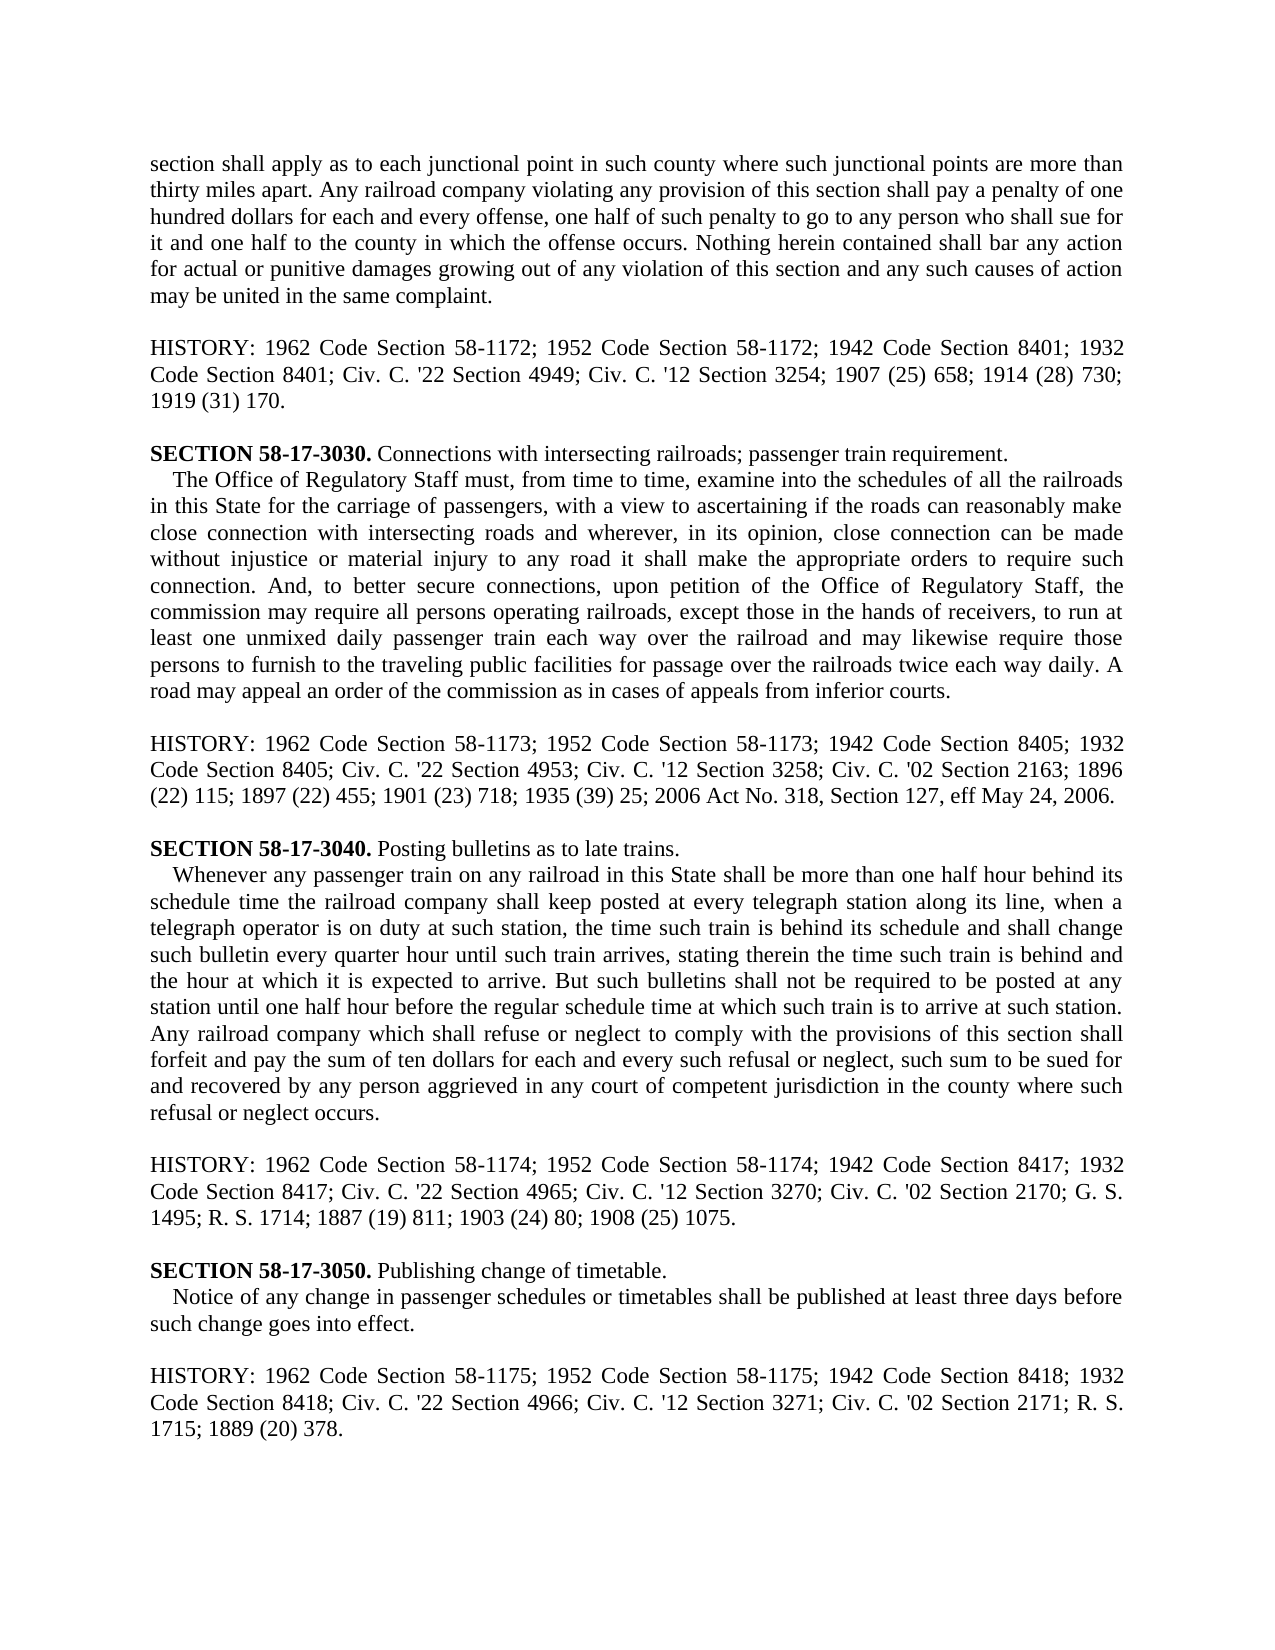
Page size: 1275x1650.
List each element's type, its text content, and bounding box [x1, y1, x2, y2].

text HISTORY: 1962 Code Section 58-1175; 1952 Code Section 58-1175; 1942 Code Section 8418; 1932 Code Section 8418; Civ. C. '22 Section 4966; Civ. C. '12 Section 3271; Civ. C. '02 Section 2171; R. S. 1715; 1889 (20) 378. [150, 1362, 1125, 1441]
text HISTORY: 1962 Code Section 58-1172; 1952 Code Section 58-1172; 1942 Code Section 8401; 1932 Code Section 8401; Civ. C. '22 Section 4949; Civ. C. '12 Section 3254; 1907 (25) 658; 1914 (28) 730; 1919 (31) 170. [150, 334, 1125, 413]
text Notice of any change in passenger schedules or timetables shall be published at least three days before such change goes into effect. [150, 1283, 1125, 1336]
text SECTION 58-17-3040. Posting bulletins as to late trains. [150, 835, 1125, 862]
text The Office of Regulatory Staff must, from time to time, examine into the schedules of all the railroads in this State for the carriage of passengers, with a view to ascertaining if the roads can reasonably make close connection with intersecting roads and wherever, in its opinion, close connection can be made without injustice or material injury to any road it shall make the appropriate orders to require such connection. And, to better secure connections, upon petition of the Office of Regulatory Staff, the commission may require all persons operating railroads, except those in the hands of receivers, to run at least one unmixed daily passenger train each way over the railroad and may likewise require those persons to furnish to the traveling public facilities for passage over the railroads twice each way daily. A road may appeal an order of the commission as in cases of appeals from inferior courts. [150, 466, 1125, 703]
text Whenever any passenger train on any railroad in this State shall be more than one half hour behind its schedule time the railroad company shall keep posted at every telegraph station along its line, when a telegraph operator is on duty at such station, the time such train is behind its schedule and shall change such bulletin every quarter hour until such train arrives, stating therein the time such train is behind and the hour at which it is expected to arrive. But such bulletins shall not be required to be posted at any station until one half hour before the regular schedule time at which such train is to arrive at such station. Any railroad company which shall refuse or neglect to comply with the provisions of this section shall forfeit and pay the sum of ten dollars for each and every such refusal or neglect, such sum to be sued for and recovered by any person aggrieved in any court of competent jurisdiction in the county where such refusal or neglect occurs. [150, 862, 1125, 1125]
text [150, 150, 1125, 308]
text SECTION 58-17-3030. Connections with intersecting railroads; passenger train requirement. [150, 440, 1125, 466]
text HISTORY: 1962 Code Section 58-1174; 1952 Code Section 58-1174; 1942 Code Section 8417; 1932 Code Section 8417; Civ. C. '22 Section 4965; Civ. C. '12 Section 3270; Civ. C. '02 Section 2170; G. S. 1495; R. S. 1714; 1887 (19) 811; 1903 (24) 80; 1908 (25) 1075. [150, 1151, 1125, 1231]
text HISTORY: 1962 Code Section 58-1173; 1952 Code Section 58-1173; 1942 Code Section 8405; 1932 Code Section 8405; Civ. C. '22 Section 4953; Civ. C. '12 Section 3258; Civ. C. '02 Section 2163; 1896 (22) 115; 1897 (22) 455; 1901 (23) 718; 1935 (39) 25; 2006 Act No. 318, Section 127, eff May 24, 2006. [150, 730, 1125, 809]
text SECTION 58-17-3050. Publishing change of timetable. [150, 1257, 1125, 1283]
